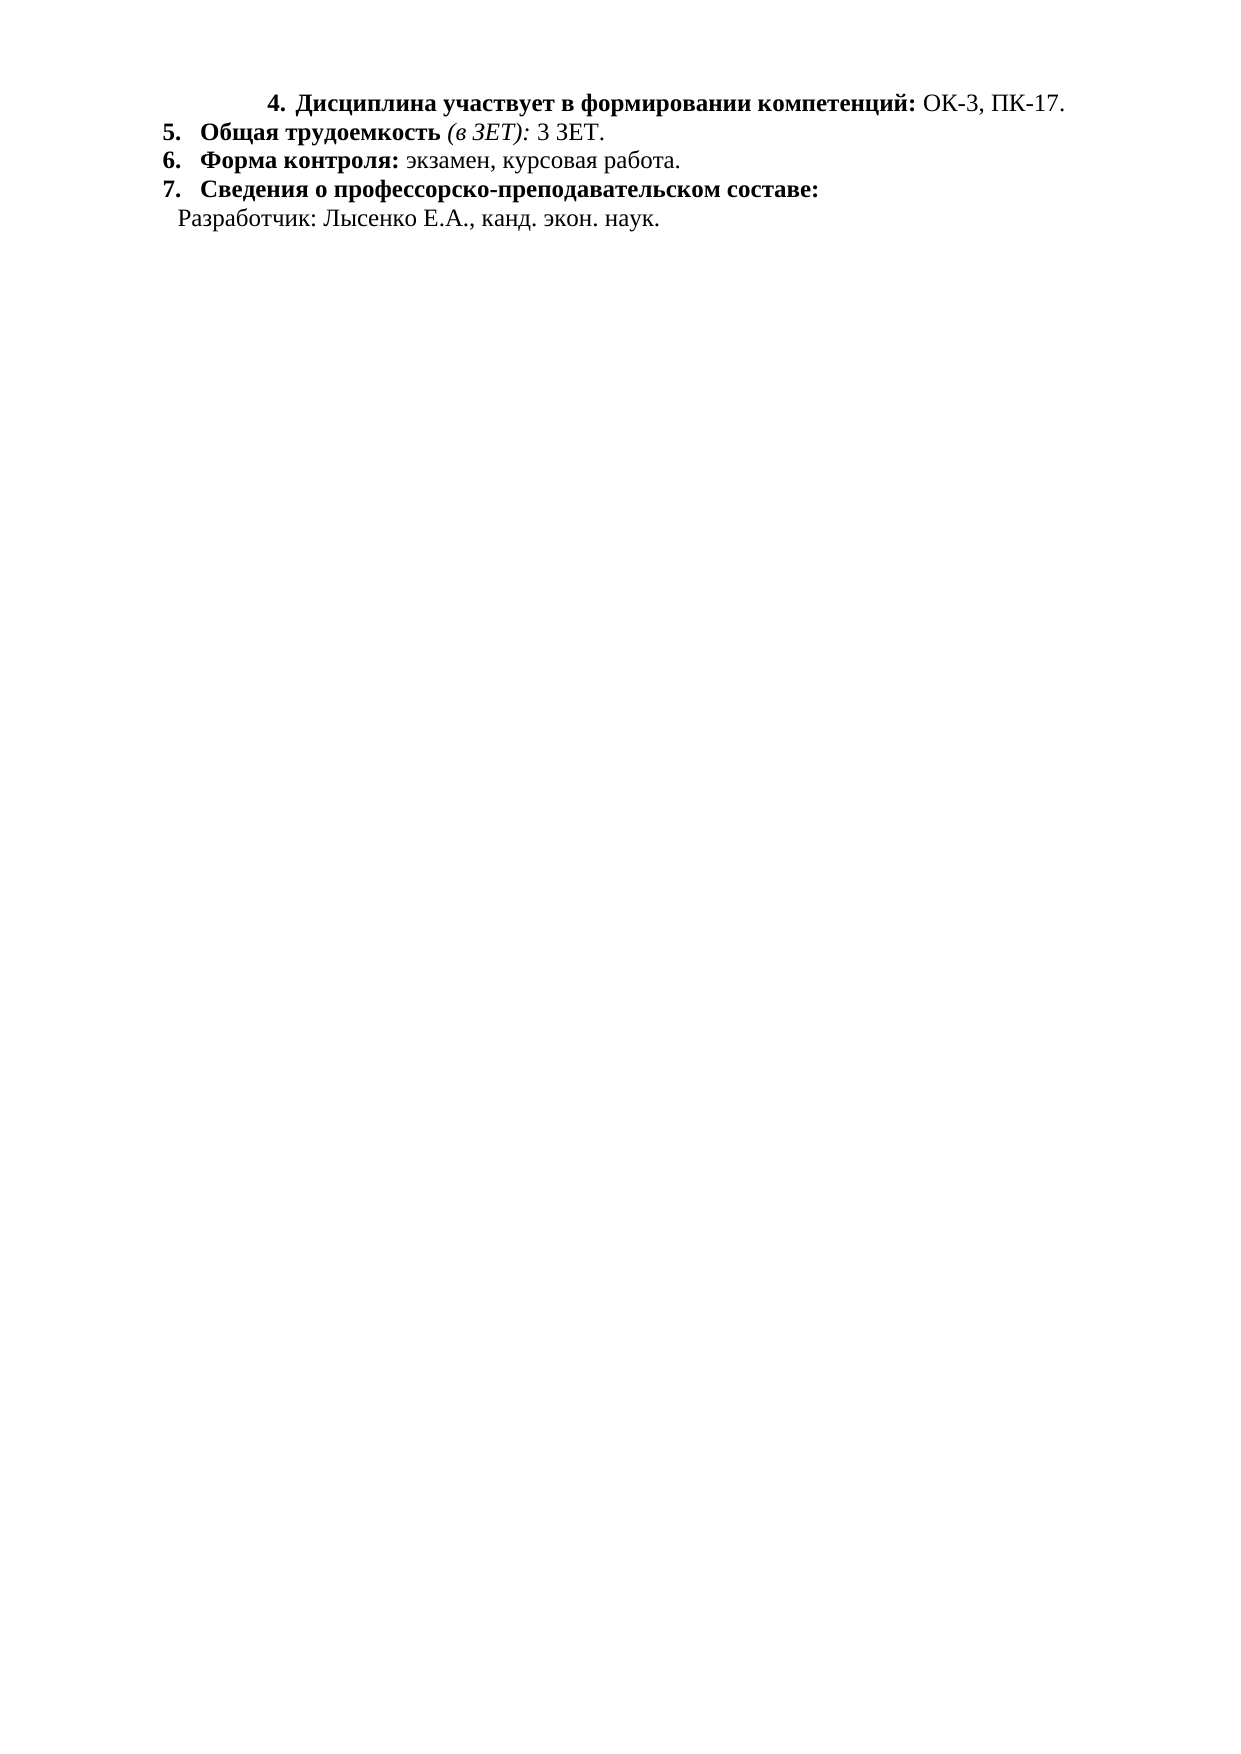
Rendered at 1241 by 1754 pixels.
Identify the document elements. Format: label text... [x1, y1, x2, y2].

list Сведения о профессорско-преподавательском составе: [162, 174, 1181, 203]
list Форма контроля: экзамен, курсовая работа. [162, 145, 1181, 174]
list Общая трудоемкость (в ЗЕТ): 3 ЗЕТ. [162, 117, 1181, 145]
text Разработчик: Лысенко Е.А., канд. экон. наук. [118, 203, 1181, 232]
list Дисциплина участвует в формировании компетенций: ОК-3, ПК-17. [193, 88, 1181, 117]
